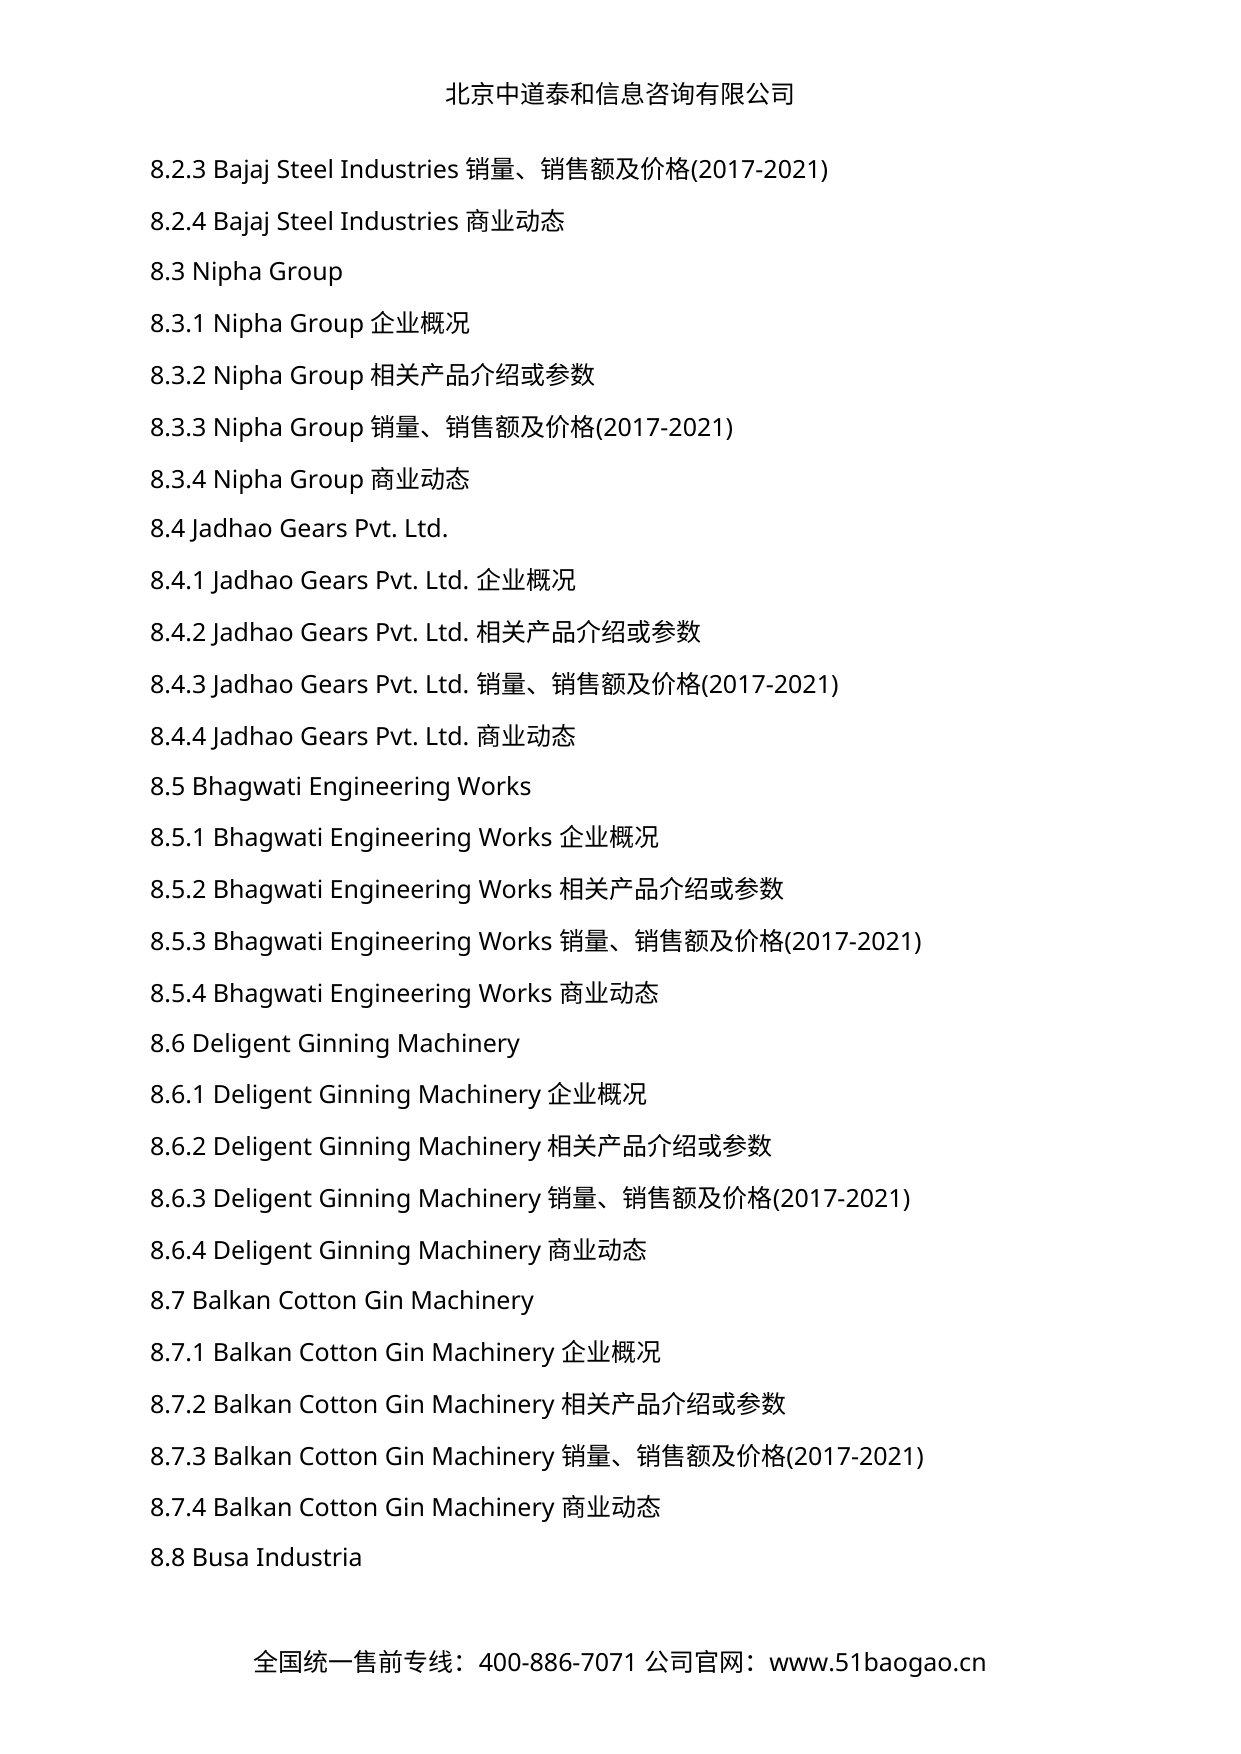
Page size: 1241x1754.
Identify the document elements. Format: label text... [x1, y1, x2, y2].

text 8.6 Deligent Ginning Machinery [150, 1025, 1090, 1059]
text 8.4.1 Jadhao Gears Pvt. Ltd. 企业概况 [150, 561, 1090, 597]
text 8.6.1 Deligent Ginning Machinery 企业概况 [150, 1075, 1090, 1111]
text 8.6.2 Deligent Ginning Machinery 相关产品介绍或参数 [150, 1127, 1090, 1163]
text 8.3.2 Nipha Group 相关产品介绍或参数 [150, 355, 1090, 392]
text 8.4.2 Jadhao Gears Pvt. Ltd. 相关产品介绍或参数 [150, 612, 1090, 649]
text 8.5 Bhagwati Engineering Works [150, 768, 1090, 802]
text 8.7.1 Balkan Cotton Gin Machinery 企业概况 [150, 1332, 1090, 1368]
text 8.4.4 Jadhao Gears Pvt. Ltd. 商业动态 [150, 716, 1090, 752]
text 8.6.4 Deligent Ginning Machinery 商业动态 [150, 1231, 1090, 1267]
text 8.2.3 Bajaj Steel Industries 销量、销售额及价格(2017-2021) [150, 150, 1090, 186]
text 8.7.4 Balkan Cotton Gin Machinery 商业动态 [150, 1488, 1090, 1524]
text 8.4.3 Jadhao Gears Pvt. Ltd. 销量、销售额及价格(2017-2021) [150, 664, 1090, 701]
text 8.6.3 Deligent Ginning Machinery 销量、销售额及价格(2017-2021) [150, 1179, 1090, 1215]
text 8.5.4 Bhagwati Engineering Works 商业动态 [150, 973, 1090, 1010]
text 8.5.3 Bhagwati Engineering Works 销量、销售额及价格(2017-2021) [150, 922, 1090, 958]
text 8.3.3 Nipha Group 销量、销售额及价格(2017-2021) [150, 407, 1090, 443]
text 8.7.3 Balkan Cotton Gin Machinery 销量、销售额及价格(2017-2021) [150, 1436, 1090, 1472]
text 8.3 Nipha Group [150, 254, 1090, 288]
text 8.7.2 Balkan Cotton Gin Machinery 相关产品介绍或参数 [150, 1384, 1090, 1420]
text 8.7 Balkan Cotton Gin Machinery [150, 1282, 1090, 1317]
text 8.4 Jadhao Gears Pvt. Ltd. [150, 511, 1090, 545]
text 8.5.1 Bhagwati Engineering Works 企业概况 [150, 818, 1090, 854]
text 8.8 Busa Industria [150, 1540, 1090, 1574]
text 8.3.1 Nipha Group 企业概况 [150, 303, 1090, 340]
text 8.3.4 Nipha Group 商业动态 [150, 459, 1090, 495]
text 8.2.4 Bajaj Steel Industries 商业动态 [150, 202, 1090, 238]
text 8.5.2 Bhagwati Engineering Works 相关产品介绍或参数 [150, 870, 1090, 906]
